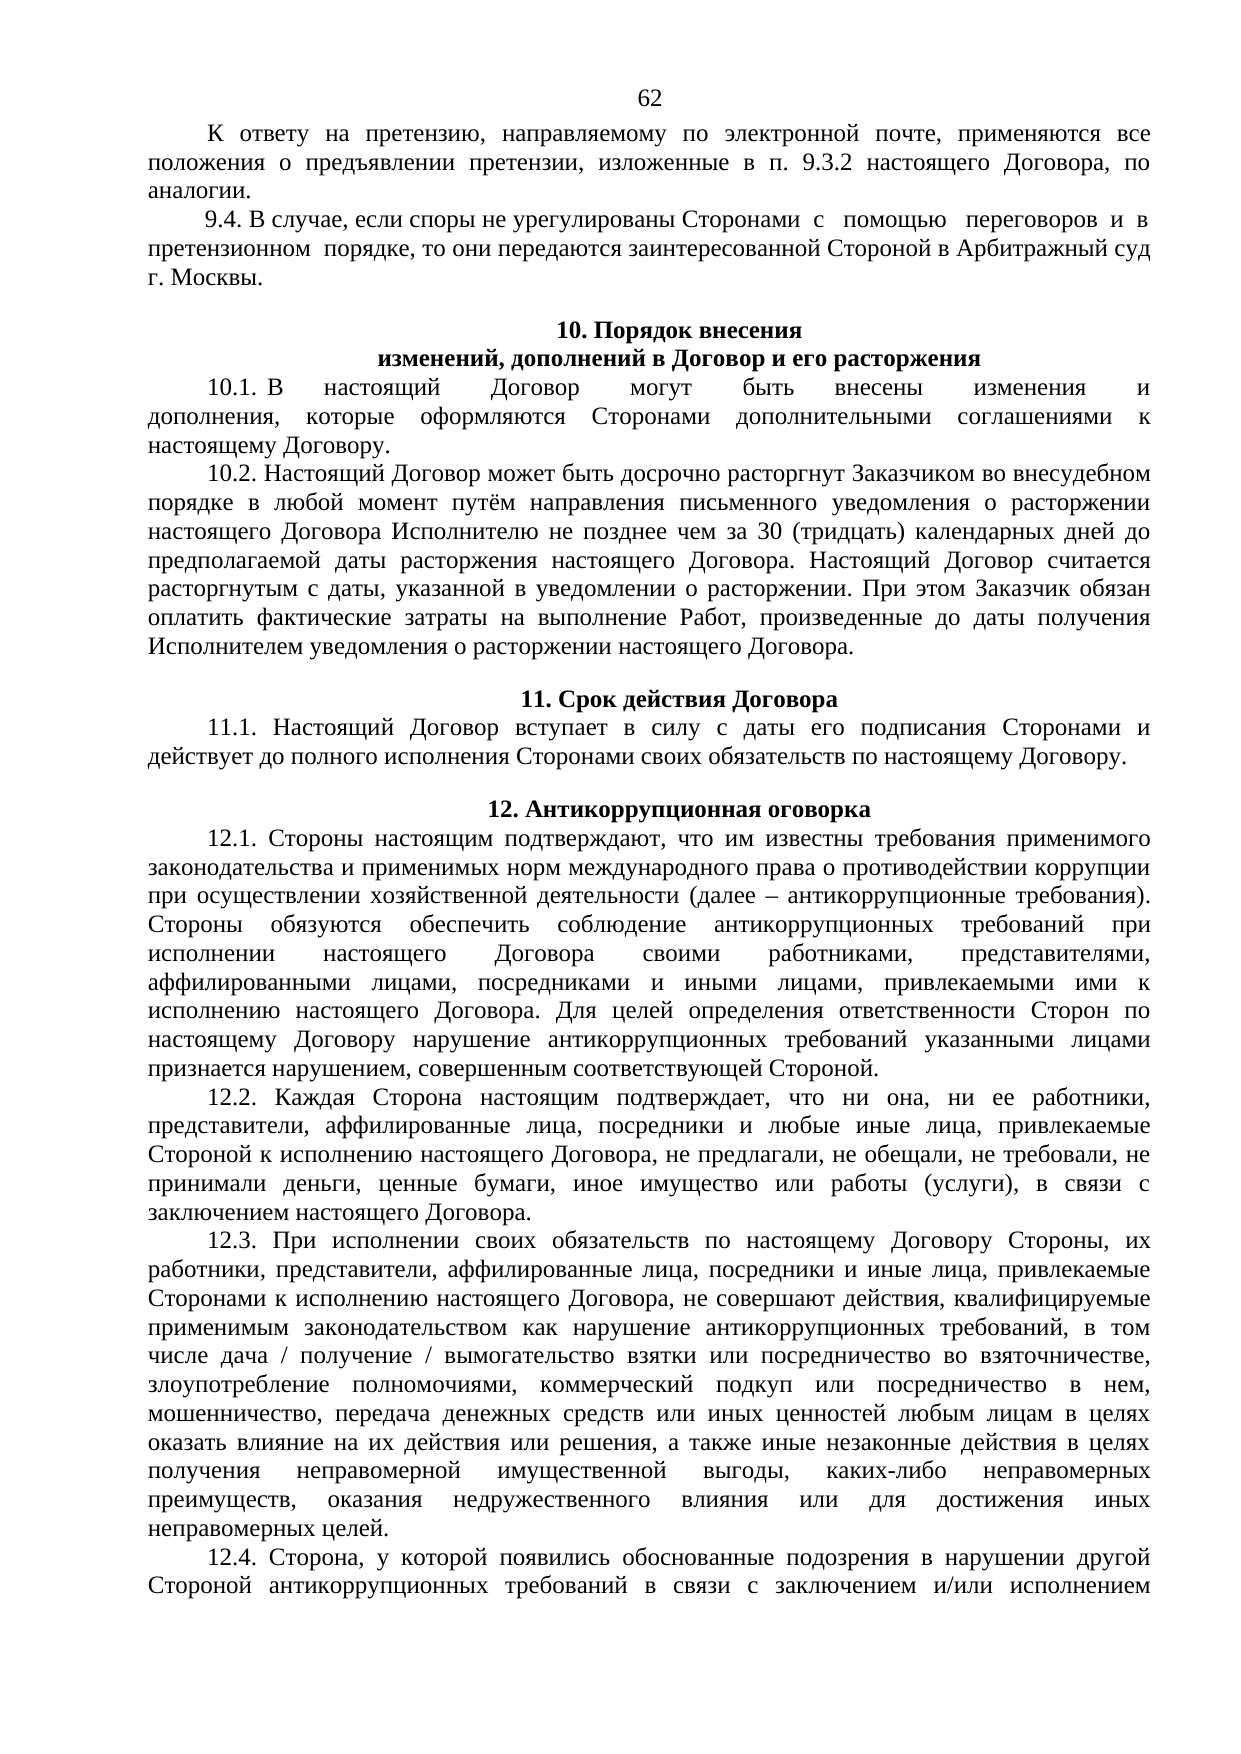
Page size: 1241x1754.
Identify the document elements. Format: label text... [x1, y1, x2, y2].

text 12. Антикоррупционная оговорка [148, 794, 1152, 823]
text 12.2. Каждая Сторона настоящим подтверждает, что ни она, ни ее работники, представители, аффилированные лица, посредники и любые иные лица, привлекаемые Стороной к исполнению настоящего Договора, не предлагали, не обещали, не требовали, не принимали деньги, ценные бумаги, иное имущество или работы (услуги), в связи с заключением настоящего Договора. [148, 1082, 1152, 1225]
text 10. Порядок внесения [148, 315, 1152, 343]
text 12.3. При исполнении своих обязательств по настоящему Договору Стороны, их работники, представители, аффилированные лица, посредники и иные лица, привлекаемые Сторонами к исполнению настоящего Договора, не совершают действия, квалифицируемые применимым законодательством как нарушение антикоррупционных требований, в том числе дача / получение / вымогательство взятки или посредничество во взяточничестве, злоупотребление полномочиями, коммерческий подкуп или посредничество в нем, мошенничество, передача денежных средств или иных ценностей любым лицам в целях оказать влияние на их действия или решения, а также иные незаконные действия в целях получения неправомерной имущественной выгоды, каких-либо неправомерных преимуществ, оказания недружественного влияния или для достижения иных неправомерных целей. [148, 1225, 1152, 1542]
text 10.2. Настоящий Договор может быть досрочно расторгнут Заказчиком во внесудебном порядке в любой момент путём направления письменного уведомления о расторжении настоящего Договора Исполнителю не позднее чем за 30 (тридцать) календарных дней до предполагаемой даты расторжения настоящего Договора. Настоящий Договор считается расторгнутым с даты, указанной в уведомлении о расторжении. При этом Заказчик обязан оплатить фактические затраты на выполнение Работ, произведенные до даты получения Исполнителем уведомления о расторжении настоящего Договора. [148, 458, 1152, 660]
text изменений, дополнений в Договор и его расторжения [148, 343, 1152, 372]
text 10.1. В настоящий Договор могут быть внесены изменения и дополнения, которые оформляются Сторонами дополнительными соглашениями к настоящему Договору. [148, 372, 1152, 458]
text 11.1. Настоящий Договор вступает в силу с даты его подписания Сторонами и действует до полного исполнения Сторонами своих обязательств по настоящему Договору. [148, 712, 1152, 770]
text К ответу на претензию, направляемому по электронной почте, применяются все положения о предъявлении претензии, изложенные в п. 9.3.2 настоящего Договора, по аналогии. [148, 118, 1152, 204]
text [148, 1542, 1152, 1599]
text 11. Срок действия Договора [148, 684, 1152, 712]
text 9.4. В случае, если споры не урегулированы Сторонами с помощью переговоров и в претензионном порядке, то они передаются заинтересованной Стороной в Арбитражный суд г. Москвы. [148, 204, 1152, 291]
text 12.1. Стороны настоящим подтверждают, что им известны требования применимого законодательства и применимых норм международного права о противодействии коррупции при осуществлении хозяйственной деятельности (далее – антикоррупционные требования). Стороны обязуются обеспечить соблюдение антикоррупционных требований при исполнении настоящего Договора своими работниками, представителями, аффилированными лицами, посредниками и иными лицами, привлекаемыми ими к исполнению настоящего Договора. Для целей определения ответственности Сторон по настоящему Договору нарушение антикоррупционных требований указанными лицами признается нарушением, совершенным соответствующей Стороной. [148, 823, 1152, 1082]
